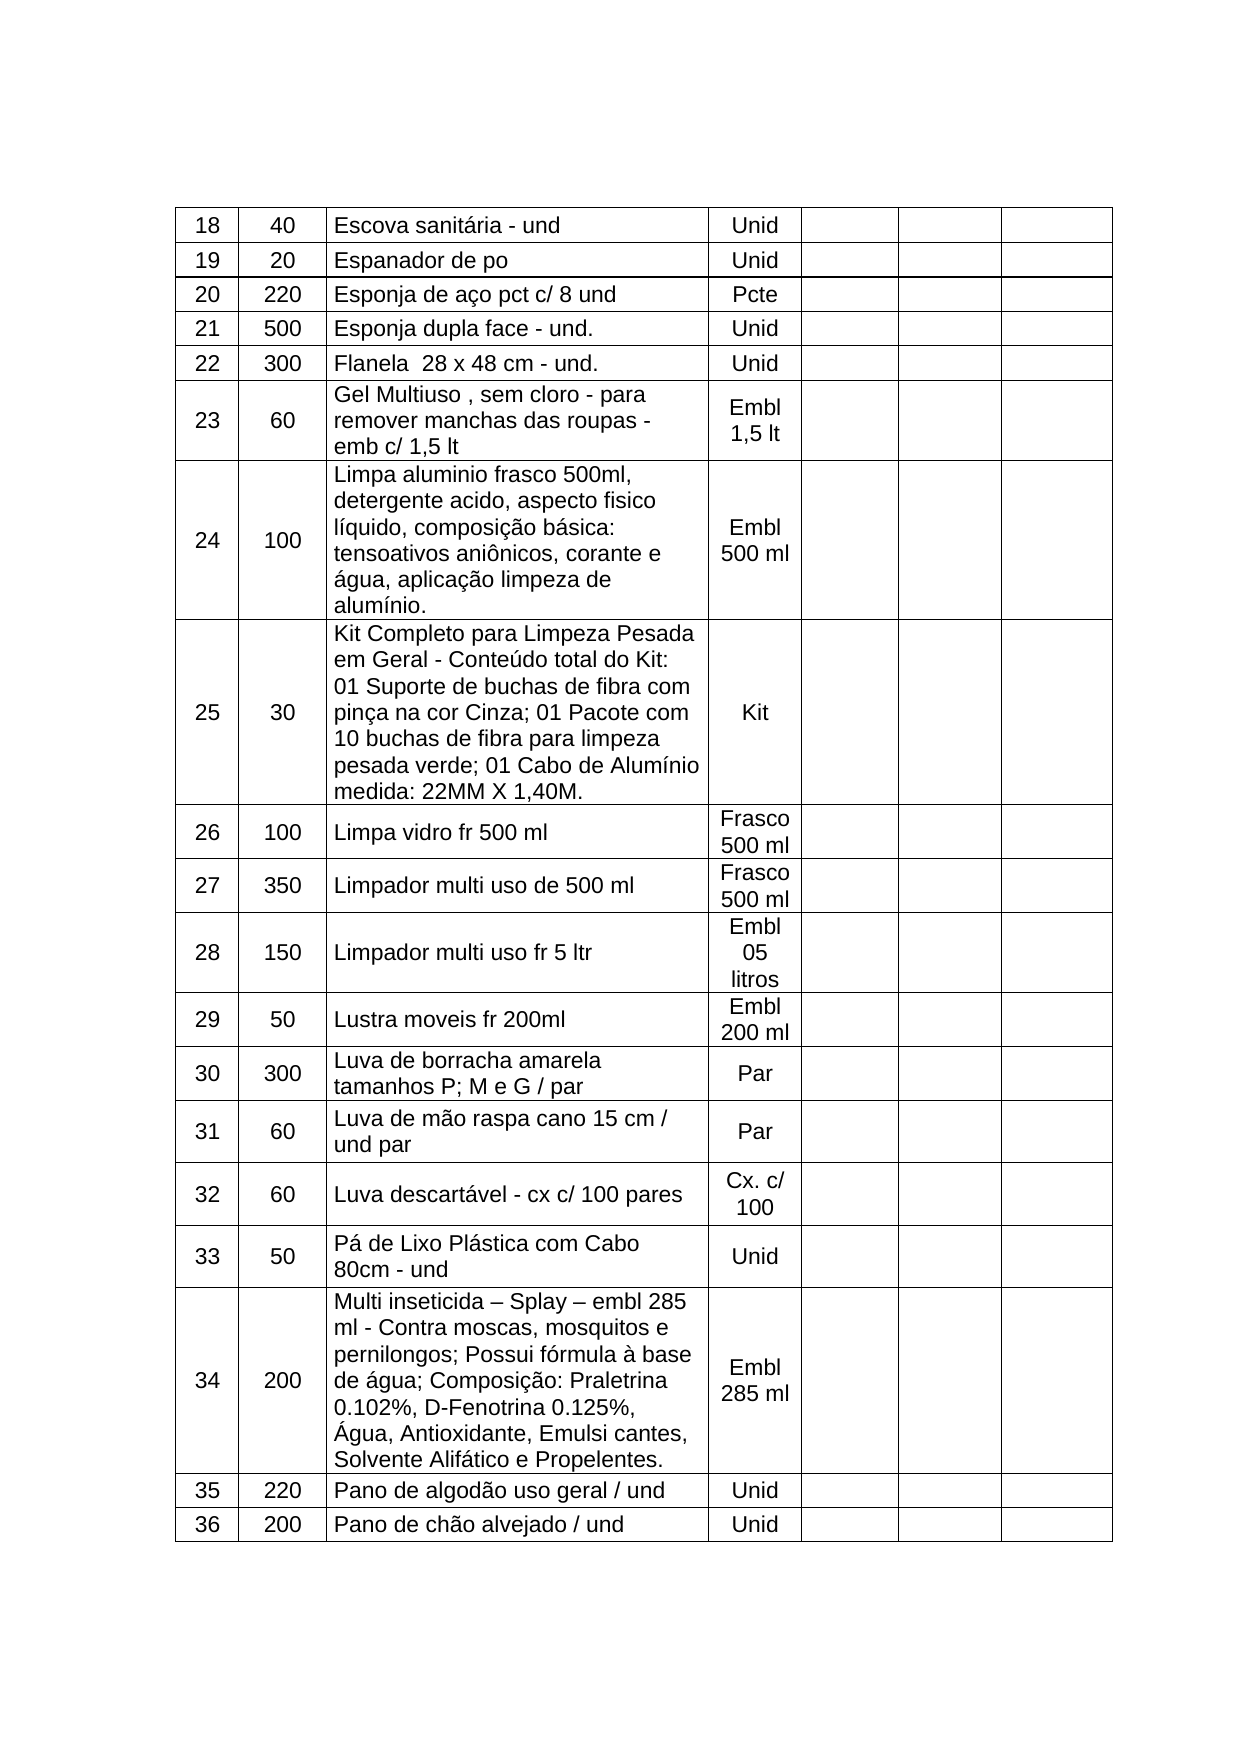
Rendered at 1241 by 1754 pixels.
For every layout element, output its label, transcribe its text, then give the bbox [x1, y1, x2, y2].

table_cell [899, 1226, 1001, 1287]
table_cell [802, 993, 898, 1046]
table_cell 27 [176, 859, 238, 912]
table_cell 25 [176, 620, 238, 804]
table_cell [1002, 312, 1112, 345]
table_cell [1002, 993, 1112, 1046]
table_cell 33 [176, 1226, 238, 1287]
table_cell 60 [239, 1163, 326, 1224]
table_cell [899, 312, 1001, 345]
table_cell Embl 1,5 lt [709, 381, 801, 460]
table_cell Limpador multi uso fr 5 ltr [327, 913, 708, 992]
table_cell 18 [176, 208, 238, 242]
table_cell [802, 620, 898, 804]
table_cell [802, 859, 898, 912]
table_cell Limpador multi uso de 500 ml [327, 859, 708, 912]
table_cell [899, 859, 1001, 912]
table_cell Embl 05 litros [709, 913, 801, 992]
table_cell Gel Multiuso , sem cloro - para remover manchas das roupas - emb c/ 1,5 lt [327, 381, 708, 460]
table_cell Kit Completo para Limpeza Pesada em Geral - Conteúdo total do Kit: 01 Suporte de buchas de fibra com pinça na cor Cinza; 01 Pacote com 10 buchas de fibra para limpeza pesada verde; 01 Cabo de Alumínio medida: 22MM X 1,40M. [327, 620, 708, 804]
table_cell Pano de chão alvejado / und [327, 1508, 708, 1541]
table_cell [802, 1226, 898, 1287]
table_cell [1002, 1047, 1112, 1099]
table_cell 28 [176, 913, 238, 992]
table_cell 500 [239, 312, 326, 345]
table_cell 24 [176, 461, 238, 619]
table_cell [1002, 913, 1112, 992]
table_cell Unid [709, 243, 801, 276]
table_cell [802, 278, 898, 311]
table_cell 20 [239, 243, 326, 276]
table_cell [899, 461, 1001, 619]
table_cell 220 [239, 278, 326, 311]
table_cell [1002, 1288, 1112, 1472]
table_cell Par [709, 1047, 801, 1099]
table_cell Frasco 500 ml [709, 805, 801, 858]
table_cell Flanela 28 x 48 cm - und. [327, 346, 708, 379]
table_cell Pcte [709, 278, 801, 311]
table_cell [802, 913, 898, 992]
table_cell Pano de algodão uso geral / und [327, 1474, 708, 1507]
table_cell [899, 1101, 1001, 1162]
table_cell [802, 805, 898, 858]
table_cell 29 [176, 993, 238, 1046]
table_cell 23 [176, 381, 238, 460]
table_cell [899, 620, 1001, 804]
table_cell [1002, 805, 1112, 858]
table_cell [802, 381, 898, 460]
table_cell Esponja de aço pct c/ 8 und [327, 278, 708, 311]
table_cell [802, 208, 898, 242]
table_cell [899, 381, 1001, 460]
table_cell [899, 805, 1001, 858]
table_cell 200 [239, 1508, 326, 1541]
table_cell [899, 993, 1001, 1046]
table_cell Unid [709, 208, 801, 242]
table_cell [1002, 1163, 1112, 1224]
table_cell 300 [239, 1047, 326, 1099]
table_cell [899, 1047, 1001, 1099]
table_cell [802, 312, 898, 345]
table_cell Unid [709, 1474, 801, 1507]
table_cell 22 [176, 346, 238, 379]
table_cell Unid [709, 1508, 801, 1541]
table_cell 26 [176, 805, 238, 858]
table_cell 35 [176, 1474, 238, 1507]
table_cell 30 [239, 620, 326, 804]
table_cell [802, 1288, 898, 1472]
table_cell [1002, 859, 1112, 912]
table_cell Limpa vidro fr 500 ml [327, 805, 708, 858]
table_cell 34 [176, 1288, 238, 1472]
table_cell 40 [239, 208, 326, 242]
table_cell [1002, 461, 1112, 619]
table_cell 350 [239, 859, 326, 912]
table_cell [899, 208, 1001, 242]
table_cell 19 [176, 243, 238, 276]
table_cell 20 [176, 278, 238, 311]
table_cell [802, 1508, 898, 1541]
table_cell [1002, 381, 1112, 460]
table_cell Unid [709, 312, 801, 345]
table_cell Multi inseticida – Splay – embl 285 ml - Contra moscas, mosquitos e pernilongos; Possui fórmula à base de água; Composição: Praletrina 0.102%, D-Fenotrina 0.125%, Água, Antioxidante, Emulsi cantes, Solvente Alifático e Propelentes. [327, 1288, 708, 1472]
table_cell 36 [176, 1508, 238, 1541]
table_cell [899, 1163, 1001, 1224]
table_cell 30 [176, 1047, 238, 1099]
table_cell 150 [239, 913, 326, 992]
table_cell 300 [239, 346, 326, 379]
table_cell 50 [239, 993, 326, 1046]
table_cell Par [709, 1101, 801, 1162]
table_cell [899, 1288, 1001, 1472]
table_cell Luva descartável - cx c/ 100 pares [327, 1163, 708, 1224]
table_cell [1002, 243, 1112, 276]
table_cell Embl 285 ml [709, 1288, 801, 1472]
table_cell 31 [176, 1101, 238, 1162]
table_cell [802, 243, 898, 276]
table_cell Luva de mão raspa cano 15 cm / und par [327, 1101, 708, 1162]
table_cell [802, 1474, 898, 1507]
table_cell [899, 346, 1001, 379]
table_cell 220 [239, 1474, 326, 1507]
table_cell 60 [239, 1101, 326, 1162]
table_cell 100 [239, 461, 326, 619]
table_cell Esponja dupla face - und. [327, 312, 708, 345]
table_cell Pá de Lixo Plástica com Cabo 80cm - und [327, 1226, 708, 1287]
table_cell Kit [709, 620, 801, 804]
table_cell 21 [176, 312, 238, 345]
table_cell [1002, 1508, 1112, 1541]
table_cell Limpa aluminio frasco 500ml, detergente acido, aspecto fisico líquido, composição básica: tensoativos aniônicos, corante e água, aplicação limpeza de alumínio. [327, 461, 708, 619]
table_cell [899, 278, 1001, 311]
table_cell [1002, 620, 1112, 804]
table_cell 50 [239, 1226, 326, 1287]
table_cell [802, 346, 898, 379]
table_cell [802, 1047, 898, 1099]
table_cell [802, 1163, 898, 1224]
table_cell Cx. c/ 100 [709, 1163, 801, 1224]
table_cell 200 [239, 1288, 326, 1472]
table_cell [899, 1474, 1001, 1507]
table_cell Frasco 500 ml [709, 859, 801, 912]
table_cell 32 [176, 1163, 238, 1224]
table_cell Embl 500 ml [709, 461, 801, 619]
table_cell Unid [709, 346, 801, 379]
table_cell [1002, 1226, 1112, 1287]
table_cell [1002, 346, 1112, 379]
table_cell [899, 913, 1001, 992]
table_cell [1002, 1101, 1112, 1162]
table_cell [1002, 1474, 1112, 1507]
table_cell Escova sanitária - und [327, 208, 708, 242]
table_cell [802, 1101, 898, 1162]
table_cell [802, 461, 898, 619]
table_cell Lustra moveis fr 200ml [327, 993, 708, 1046]
table_cell [899, 243, 1001, 276]
table_cell Luva de borracha amarela tamanhos P; M e G / par [327, 1047, 708, 1099]
table_cell Embl 200 ml [709, 993, 801, 1046]
table_cell [1002, 208, 1112, 242]
table_cell 100 [239, 805, 326, 858]
table_cell Espanador de po [327, 243, 708, 276]
table_cell [1002, 278, 1112, 311]
table_cell 60 [239, 381, 326, 460]
table_cell [899, 1508, 1001, 1541]
table_cell Unid [709, 1226, 801, 1287]
